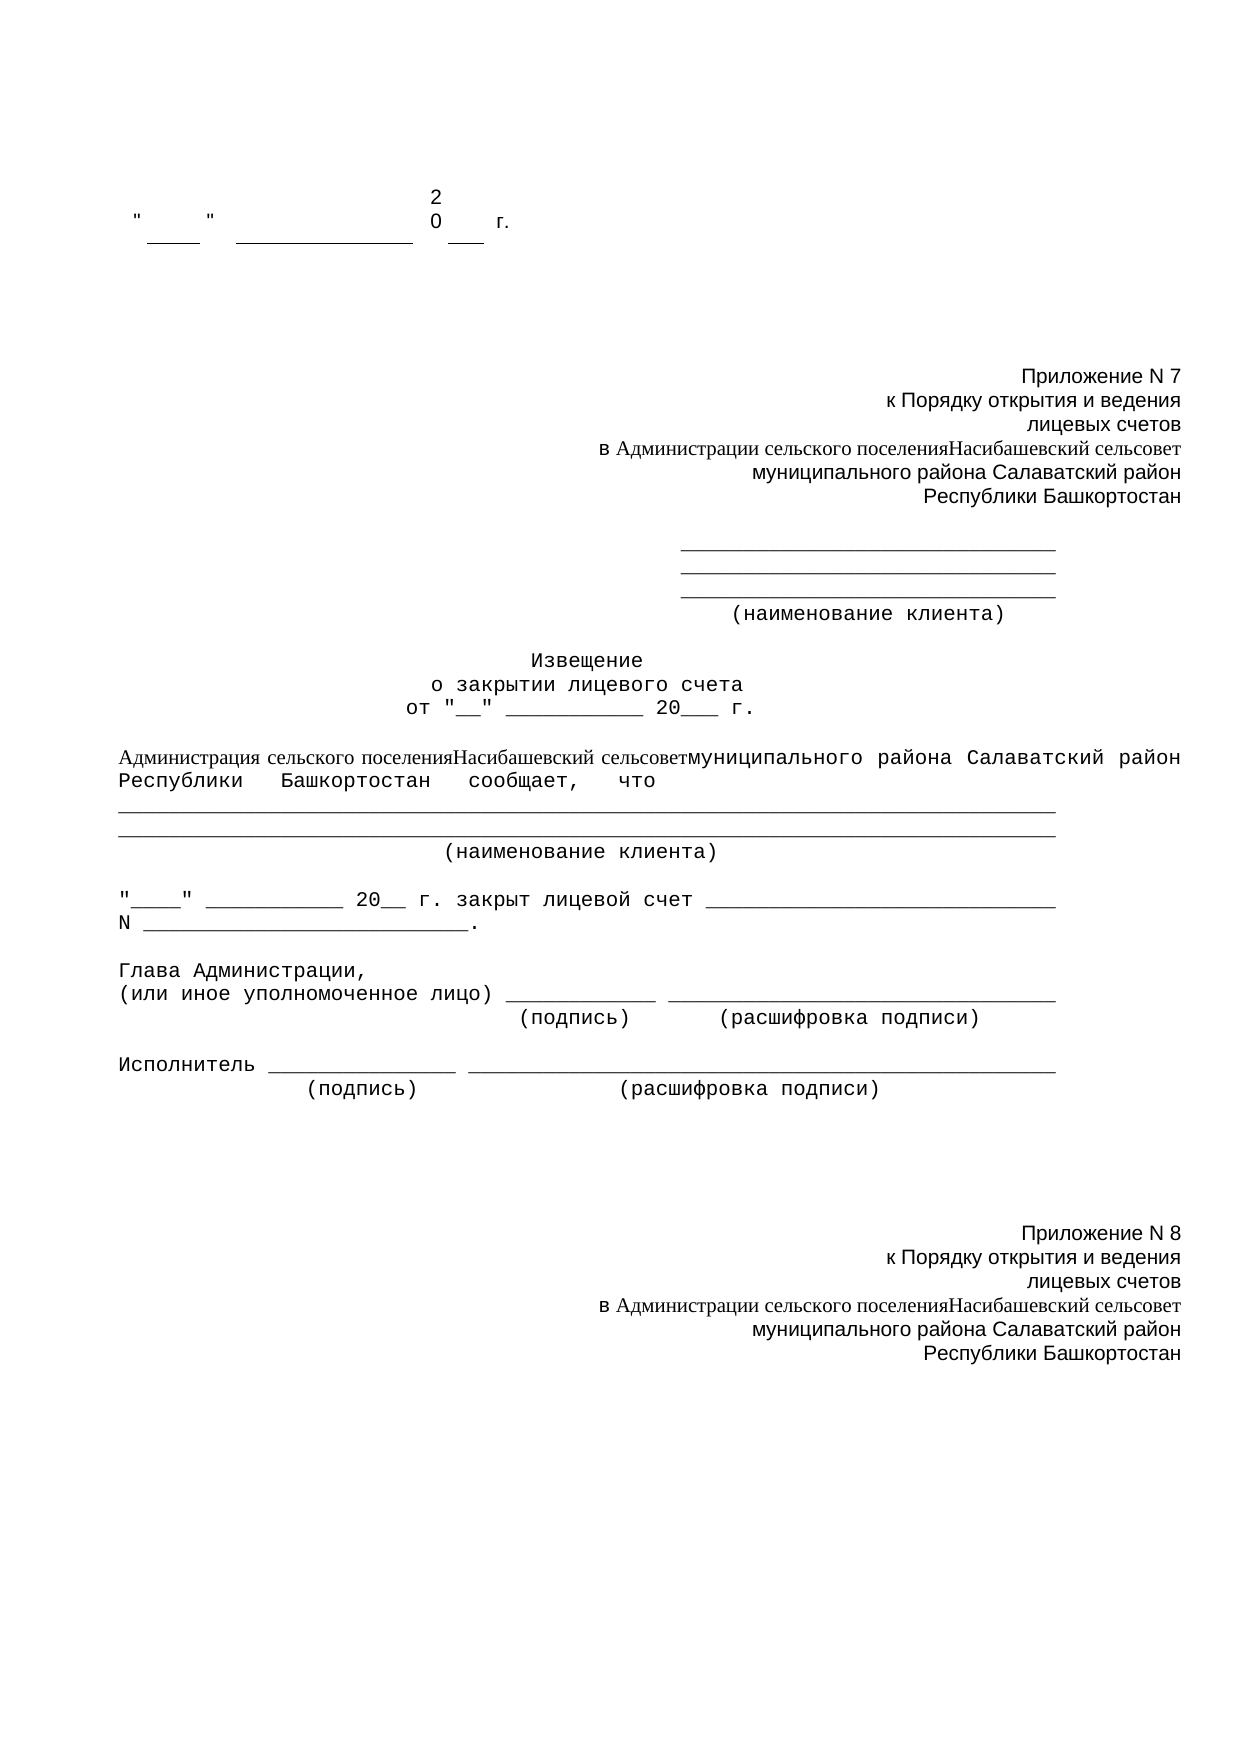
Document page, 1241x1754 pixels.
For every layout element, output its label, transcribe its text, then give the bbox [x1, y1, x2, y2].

text в Администрации сельского поселенияНасибашевский сельсовет [118, 1293, 1181, 1317]
text от "__" ___________ 20___ г. [118, 697, 1181, 721]
text в Администрации сельского поселенияНасибашевский сельсовет [118, 436, 1181, 460]
text ______________________________ [118, 579, 1181, 603]
text муниципального района Салаватский район [118, 1317, 1181, 1341]
text (наименование клиента) [118, 603, 1181, 626]
text о закрытии лицевого счета [118, 674, 1181, 697]
text Администрация сельского поселенияНасибашевский сельсоветмуниципального района Салаватский район Республики Башкортостан сообщает, что [118, 745, 1181, 794]
text (или иное уполномоченное лицо) ____________ _______________________________ [118, 983, 1181, 1007]
text Исполнитель _______________ _______________________________________________ [118, 1054, 1181, 1078]
text Извещение [118, 650, 1181, 674]
text ______________________________ [118, 532, 1181, 556]
text (наименование клиента) [118, 841, 1181, 865]
text (подпись) (расшифровка подписи) [118, 1007, 1181, 1031]
text (подпись) (расшифровка подписи) [118, 1078, 1181, 1101]
text ___________________________________________________________________________ [118, 818, 1181, 841]
text "____" ___________ 20__ г. закрыт лицевой счет ____________________________ [118, 889, 1181, 912]
text Приложение N 8 [118, 1221, 1181, 1245]
text лицевых счетов [118, 412, 1181, 436]
text муниципального района Салаватский район [118, 460, 1181, 484]
text Приложение N 7 [118, 364, 1181, 388]
text лицевых счетов [118, 1269, 1181, 1293]
text к Порядку открытия и ведения [118, 1245, 1181, 1269]
text Республики Башкортостан [118, 1341, 1181, 1365]
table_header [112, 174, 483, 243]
text к Порядку открытия и ведения [118, 388, 1181, 412]
text Республики Башкортостан [118, 484, 1181, 508]
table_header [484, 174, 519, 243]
text ______________________________ [118, 556, 1181, 579]
text ___________________________________________________________________________ [118, 794, 1181, 818]
text N __________________________. [118, 912, 1181, 936]
text Глава Администрации, [118, 959, 1181, 983]
